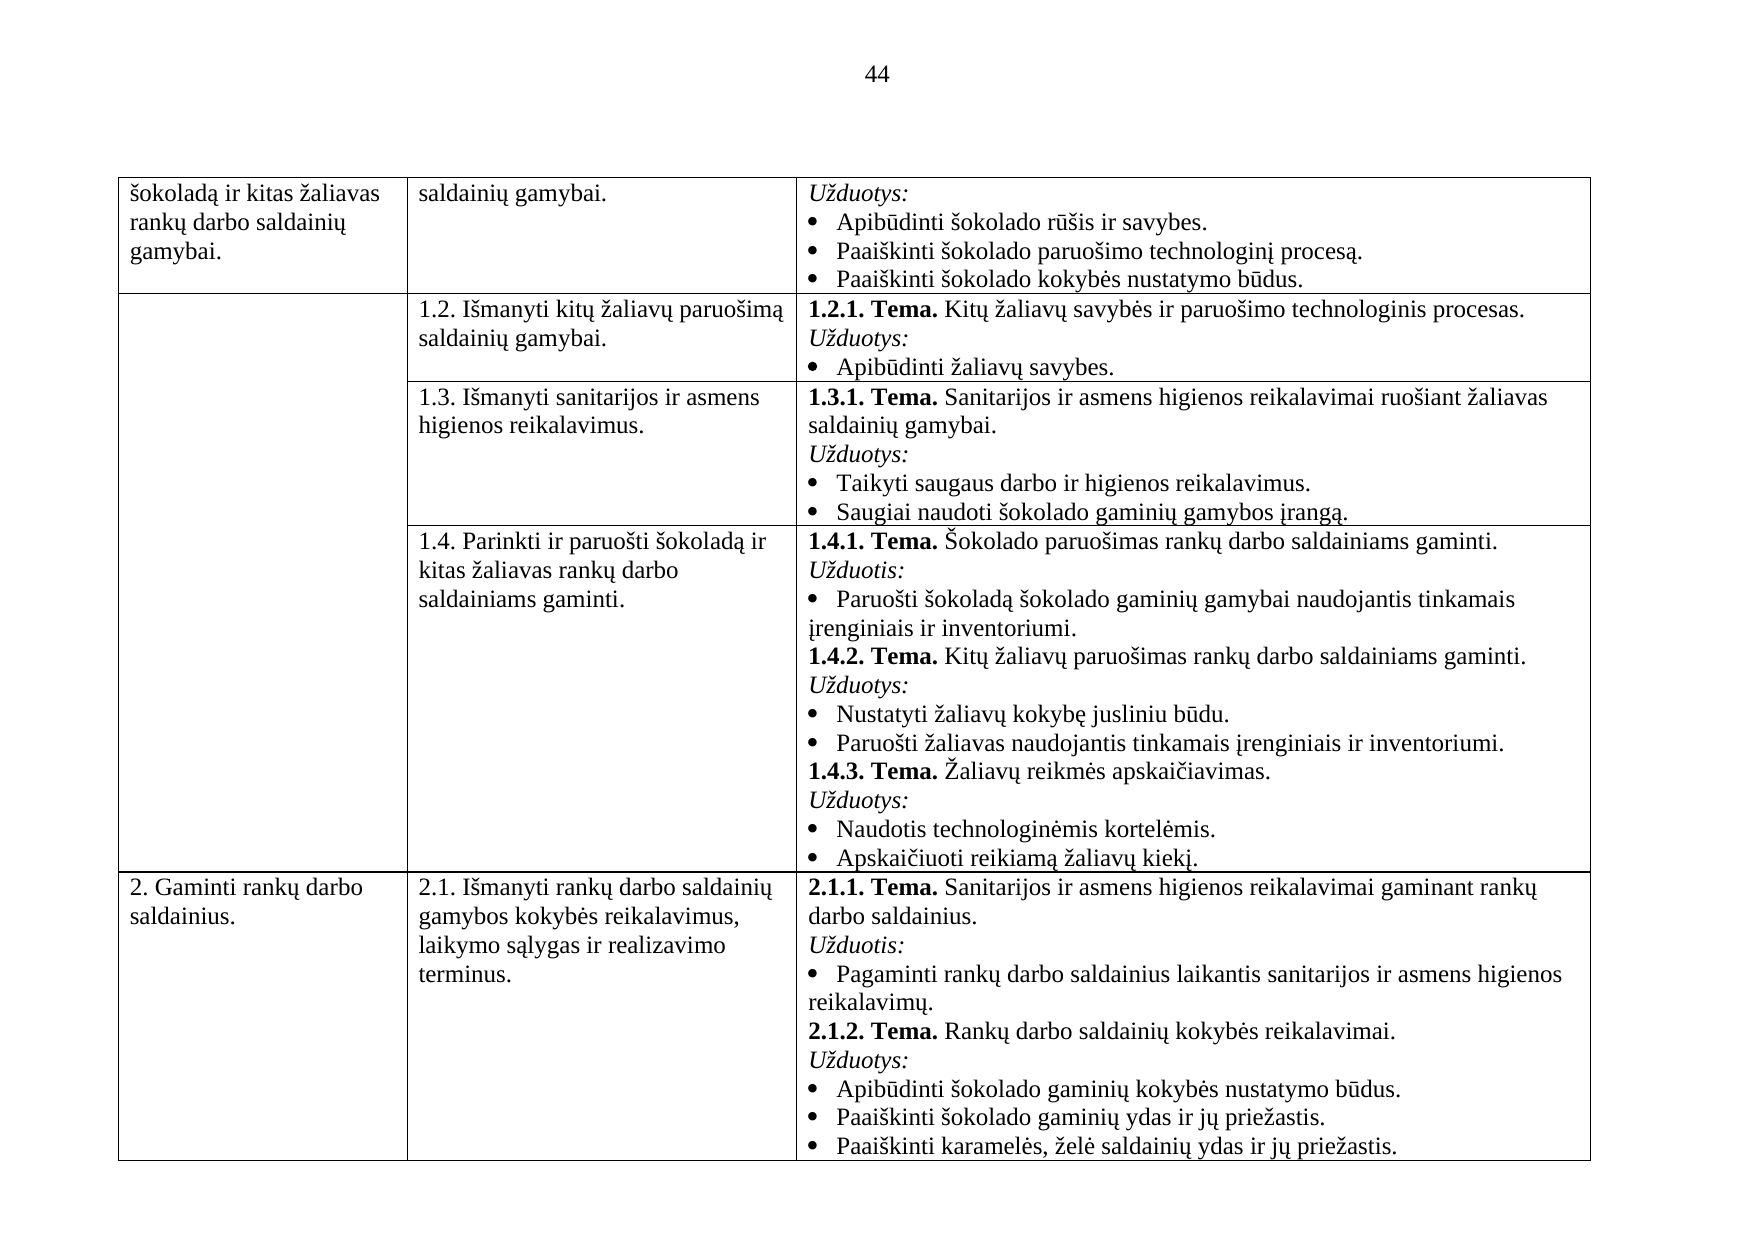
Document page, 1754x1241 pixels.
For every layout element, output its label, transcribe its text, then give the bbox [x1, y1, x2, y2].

table_cell 1.2.1. Tema. Kitų žaliavų savybės ir paruošimo technologinis procesas. Užduotys: Apibūdinti žaliavų savybes. [797, 294, 1590, 381]
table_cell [797, 178, 1590, 293]
table_cell 1.4.1. Tema. Šokolado paruošimas rankų darbo saldainiams gaminti. Užduotis: Paruošti šokoladą šokolado gaminių gamybai naudojantis tinkamais įrenginiais ir inventoriumi. 1.4.2. Tema. Kitų žaliavų paruošimas rankų darbo saldainiams gaminti. Užduotys: Nustatyti žaliavų kokybę jusliniu būdu. Paruošti žaliavas naudojantis tinkamais įrenginiais ir inventoriumi. 1.4.3. Tema. Žaliavų reikmės apskaičiavimas. Užduotys: Naudotis technologinėmis kortelėmis. Apskaičiuoti reikiamą žaliavų kiekį. [797, 526, 1590, 871]
table_cell 1.3. Išmanyti sanitarijos ir asmens higienos reikalavimus. [408, 382, 796, 525]
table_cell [408, 873, 796, 1160]
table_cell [119, 178, 407, 293]
table_cell 1.2. Išmanyti kitų žaliavų paruošimą saldainių gamybai. [408, 294, 796, 381]
table_cell 1.4. Parinkti ir paruošti šokoladą ir kitas žaliavas rankų darbo saldainiams gaminti. [408, 526, 796, 871]
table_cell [797, 873, 1590, 1160]
table_cell [119, 294, 407, 871]
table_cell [408, 178, 796, 293]
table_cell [119, 873, 407, 1160]
table_cell 1.3.1. Tema. Sanitarijos ir asmens higienos reikalavimai ruošiant žaliavas saldainių gamybai. Užduotys: Taikyti saugaus darbo ir higienos reikalavimus. Saugiai naudoti šokolado gaminių gamybos įrangą. [797, 382, 1590, 525]
